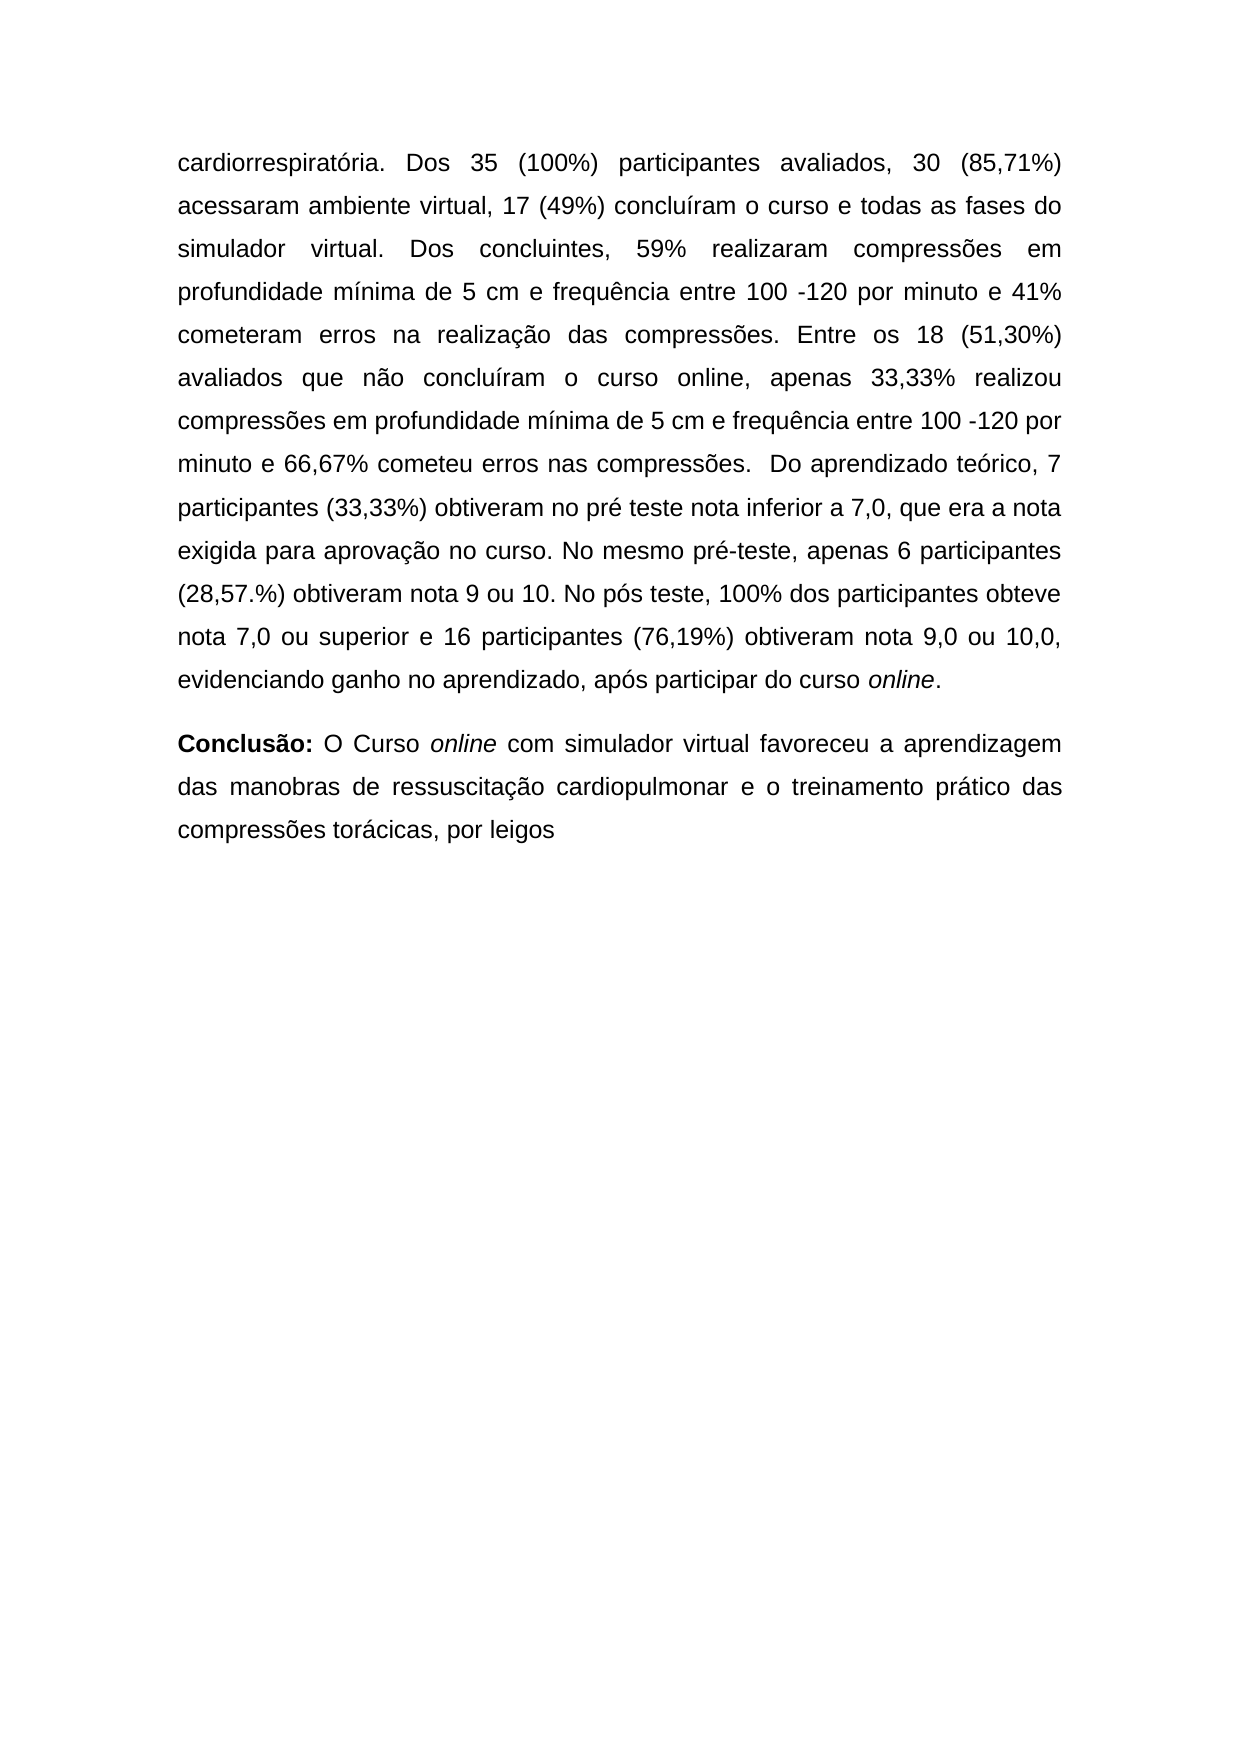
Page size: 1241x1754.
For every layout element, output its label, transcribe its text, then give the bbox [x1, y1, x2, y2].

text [177, 148, 1063, 694]
text Conclusão: O Curso online com simulador virtual favoreceu a aprendizagem das manobras de ressuscitação cardiopulmonar e o treinamento prático das compressões torácicas, por leigos [177, 729, 1063, 844]
